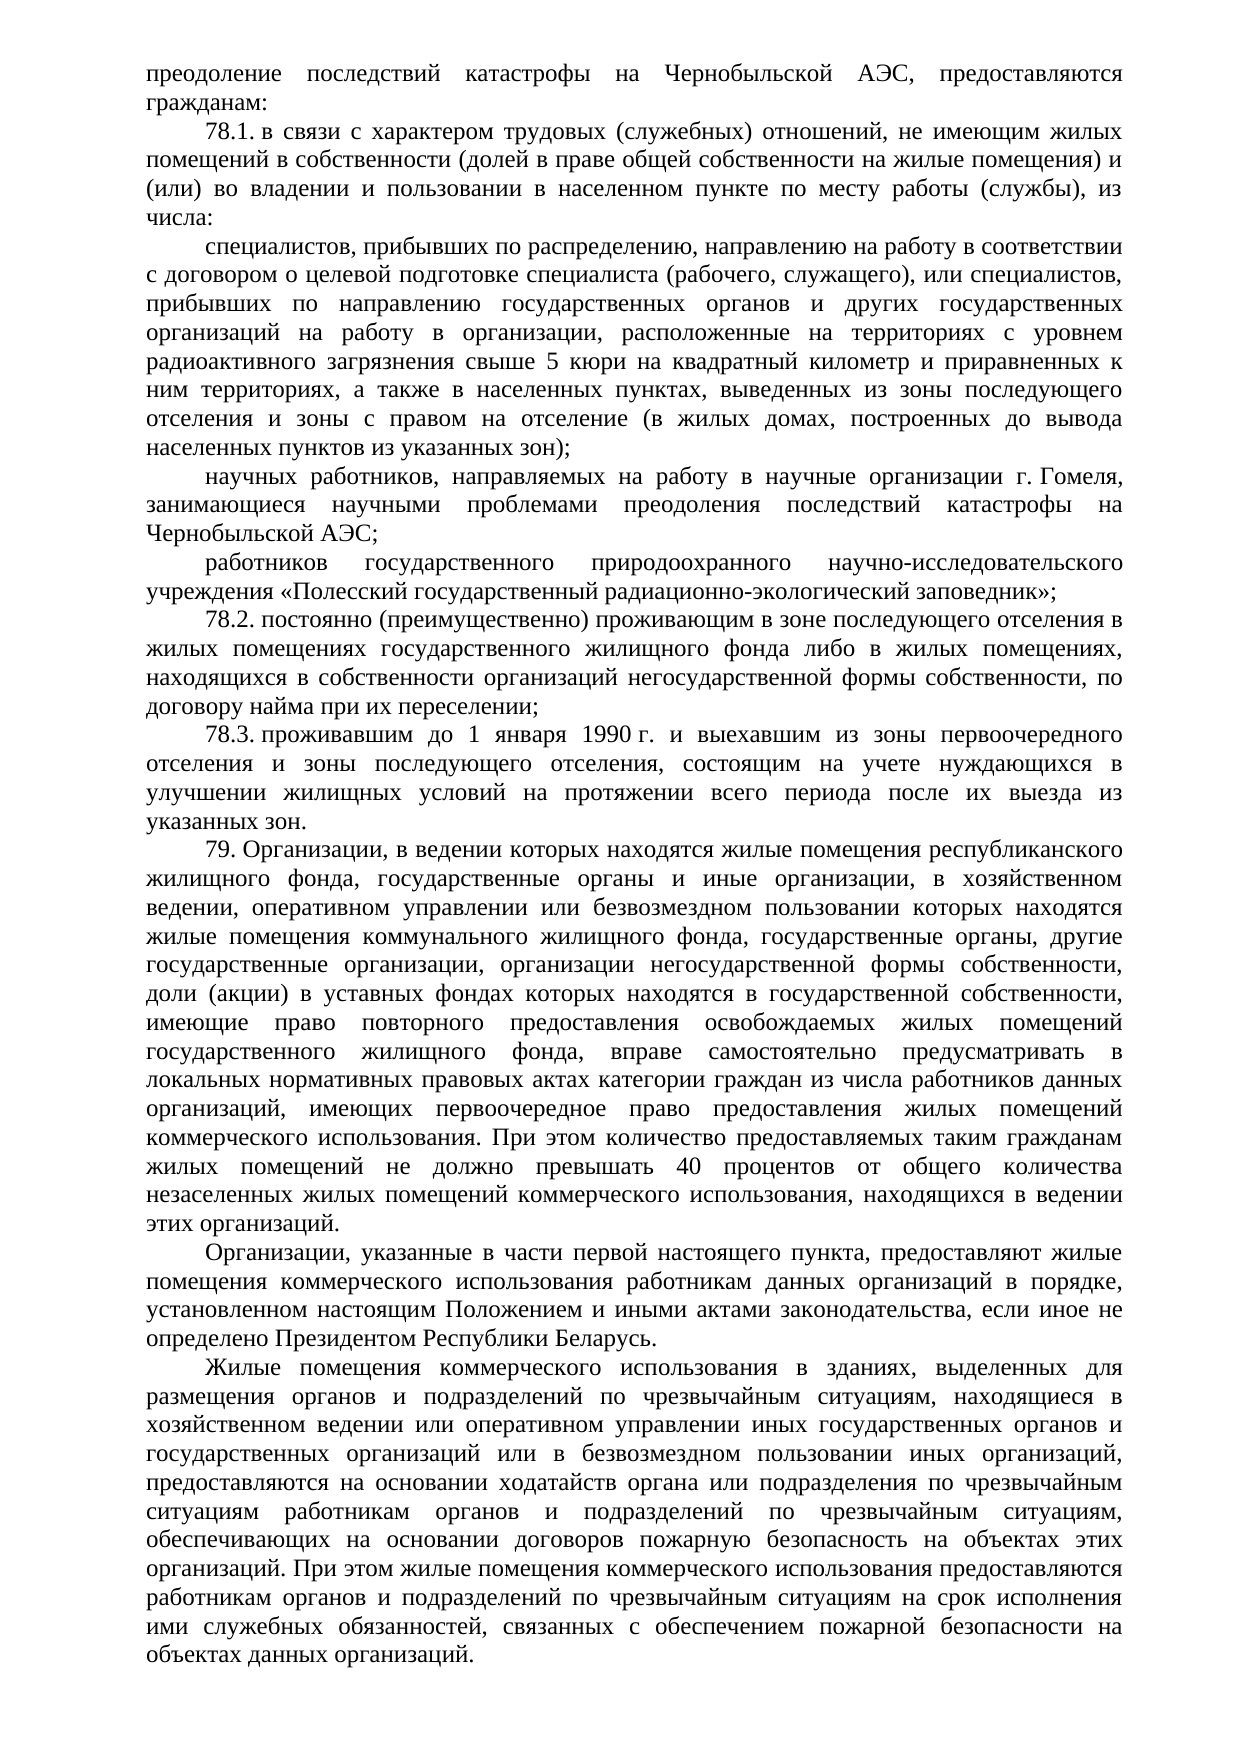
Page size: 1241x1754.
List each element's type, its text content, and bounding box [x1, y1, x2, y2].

text работников государственного природоохранного научно-исследовательского учреждения «Полесский государственный радиационно-экологический заповедник»; [146, 547, 1123, 604]
text 78.2. постоянно (преимущественно) проживающим в зоне последующего отселения в жилых помещениях государственного жилищного фонда либо в жилых помещениях, находящихся в собственности организаций негосударственной формы собственности, по договору найма при их переселении; [146, 604, 1123, 719]
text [146, 58, 1123, 116]
text 79. Организации, в ведении которых находятся жилые помещения республиканского жилищного фонда, государственные органы и иные организации, в хозяйственном ведении, оперативном управлении или безвозмездном пользовании которых находятся жилые помещения коммунального жилищного фонда, государственные органы, другие государственные организации, организации негосударственной формы собственности, доли (акции) в уставных фондах которых находятся в государственной собственности, имеющие право повторного предоставления освобождаемых жилых помещений государственного жилищного фонда, вправе самостоятельно предусматривать в локальных нормативных правовых актах категории граждан из числа работников данных организаций, имеющих первоочередное право предоставления жилых помещений коммерческого использования. При этом количество предоставляемых таким гражданам жилых помещений не должно превышать 40 процентов от общего количества незаселенных жилых помещений коммерческого использования, находящихся в ведении этих организаций. [146, 834, 1123, 1237]
text Жилые помещения коммерческого использования в зданиях, выделенных для размещения органов и подразделений по чрезвычайным ситуациям, находящиеся в хозяйственном ведении или оперативном управлении иных государственных органов и государственных организаций или в безвозмездном пользовании иных организаций, предоставляются на основании ходатайств органа или подразделения по чрезвычайным ситуациям работникам органов и подразделений по чрезвычайным ситуациям, обеспечивающих на основании договоров пожарную безопасность на объектах этих организаций. При этом жилые помещения коммерческого использования предоставляются работникам органов и подразделений по чрезвычайным ситуациям на срок исполнения ими служебных обязанностей, связанных с обеспечением пожарной безопасности на объектах данных организаций. [146, 1352, 1123, 1668]
text 78.3. проживавшим до 1 января 1990 г. и выехавшим из зоны первоочередного отселения и зоны последующего отселения, состоящим на учете нуждающихся в улучшении жилищных условий на протяжении всего периода после их выезда из указанных зон. [146, 719, 1123, 834]
text Организации, указанные в части первой настоящего пункта, предоставляют жилые помещения коммерческого использования работникам данных организаций в порядке, установленном настоящим Положением и иными актами законодательства, если иное не определено Президентом Республики Беларусь. [146, 1237, 1123, 1352]
text научных работников, направляемых на работу в научные организации г. Гомеля, занимающиеся научными проблемами преодоления последствий катастрофы на Чернобыльской АЭС; [146, 461, 1123, 547]
text специалистов, прибывших по распределению, направлению на работу в соответствии с договором о целевой подготовке специалиста (рабочего, служащего), или специалистов, прибывших по направлению государственных органов и других государственных организаций на работу в организации, расположенные на территориях с уровнем радиоактивного загрязнения свыше 5 кюри на квадратный километр и приравненных к ним территориях, а также в населенных пунктах, выведенных из зоны последующего отселения и зоны с правом на отселение (в жилых домах, построенных до вывода населенных пунктов из указанных зон); [146, 231, 1123, 461]
text 78.1. в связи с характером трудовых (служебных) отношений, не имеющим жилых помещений в собственности (долей в праве общей собственности на жилые помещения) и (или) во владении и пользовании в населенном пункте по месту работы (службы), из числа: [146, 116, 1123, 231]
